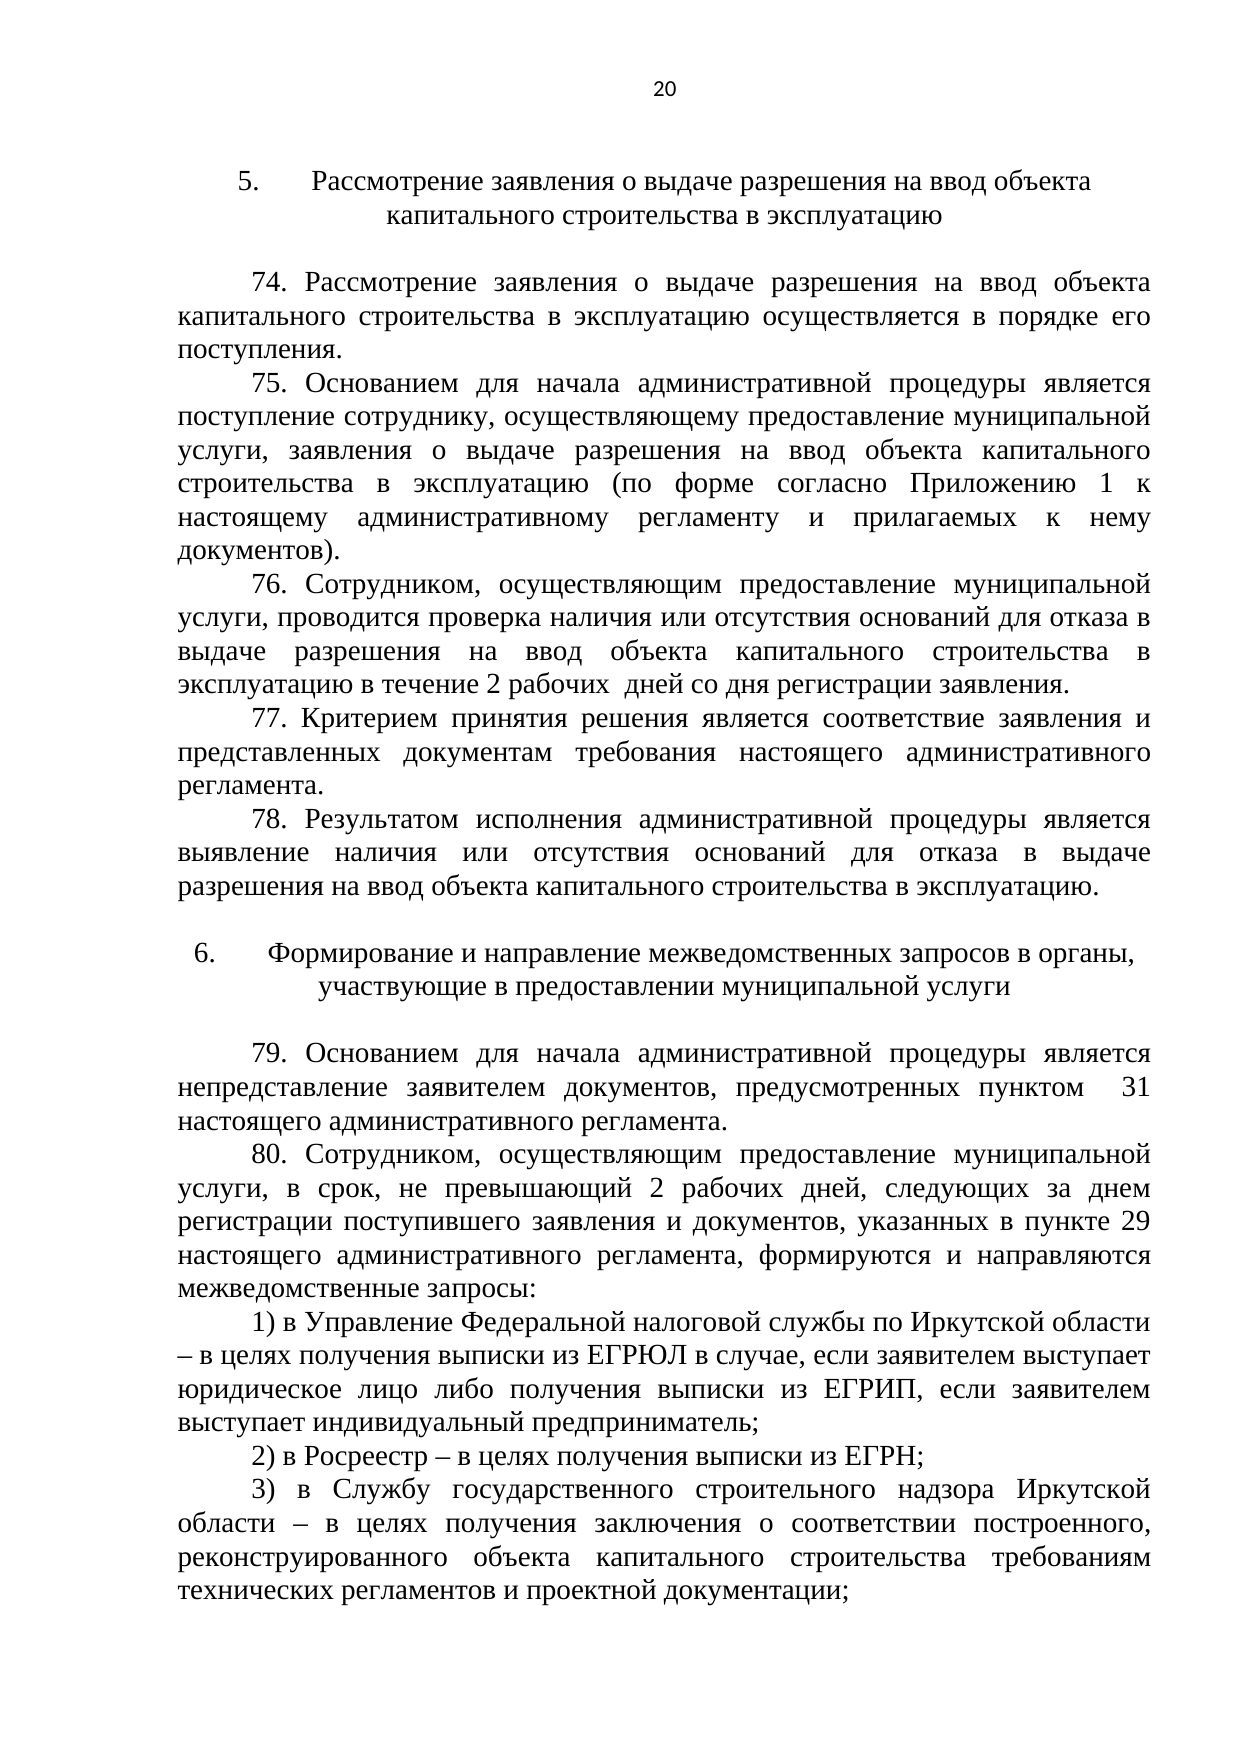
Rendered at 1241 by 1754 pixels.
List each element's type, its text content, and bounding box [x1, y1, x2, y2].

text 80. Сотрудником, осуществляющим предоставление муниципальной услуги, в срок, не превышающий 2 рабочих дней, следующих за днем регистрации поступившего заявления и документов, указанных в пункте 29 настоящего административного регламента, формируются и направляются межведомственные запросы: [177, 1136, 1152, 1304]
list Рассмотрение заявления о выдаче разрешения на ввод объекта капитального строительства в эксплуатацию [177, 163, 1152, 231]
text 3) в Службу государственного строительного надзора Иркутской области – в целях получения заключения о соответствии построенного, реконструированного объекта капитального строительства требованиям технических регламентов и проектной документации; [177, 1472, 1152, 1606]
text 78. Результатом исполнения административной процедуры является выявление наличия или отсутствия оснований для отказа в выдаче разрешения на ввод объекта капитального строительства в эксплуатацию. [177, 801, 1152, 901]
list Формирование и направление межведомственных запросов в органы, участвующие в предоставлении муниципальной услуги [177, 935, 1152, 1002]
text 74. Рассмотрение заявления о выдаче разрешения на ввод объекта капитального строительства в эксплуатацию осуществляется в порядке его поступления. [177, 264, 1152, 365]
text 75. Основанием для начала административной процедуры является поступление сотруднику, осуществляющему предоставление муниципальной услуги, заявления о выдаче разрешения на ввод объекта капитального строительства в эксплуатацию (по форме согласно Приложению 1 к настоящему административному регламенту и прилагаемых к нему документов). [177, 365, 1152, 566]
text 2) в Росреестр – в целях получения выписки из ЕГРН; [177, 1438, 1152, 1472]
list 79. Основанием для начала административной процедуры является непредставление заявителем документов, предусмотренных пунктом 31 настоящего административного регламента. [177, 1036, 1152, 1136]
text 77. Критерием принятия решения является соответствие заявления и представленных документам требования настоящего административного регламента. [177, 700, 1152, 801]
text 1) в Управление Федеральной налоговой службы по Иркутской области – в целях получения выписки из ЕГРЮЛ в случае, если заявителем выступает юридическое лицо либо получения выписки из ЕГРИП, если заявителем выступает индивидуальный предприниматель; [177, 1304, 1152, 1438]
text 76. Сотрудником, осуществляющим предоставление муниципальной услуги, проводится проверка наличия или отсутствия оснований для отказа в выдаче разрешения на ввод объекта капитального строительства в эксплуатацию в течение 2 рабочих дней со дня регистрации заявления. [177, 566, 1152, 700]
